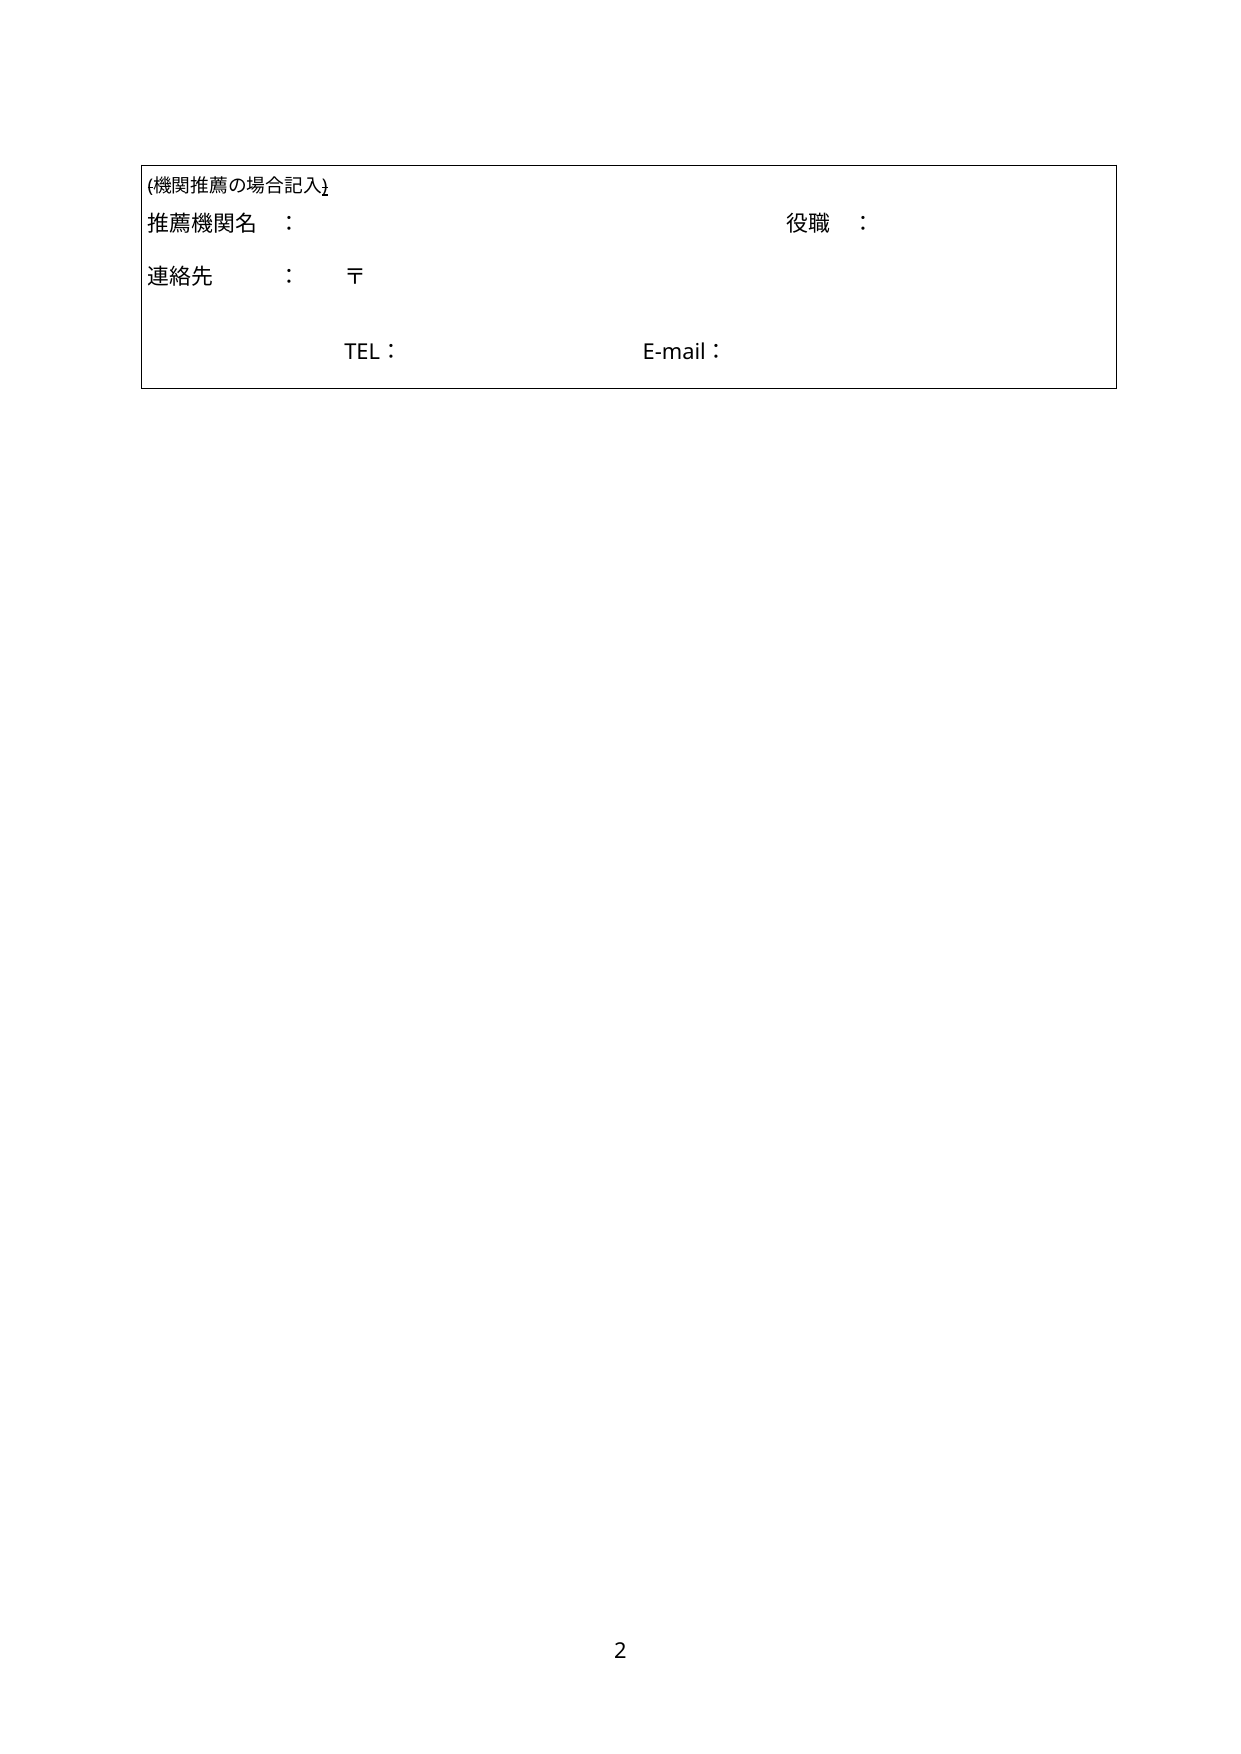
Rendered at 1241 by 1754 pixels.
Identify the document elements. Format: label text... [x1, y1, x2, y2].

table_cell (機関推薦の場合記入) 推薦機関名 ： 役職 ： 連絡先 ： 〒 TEL： E-mail： [142, 166, 1116, 388]
